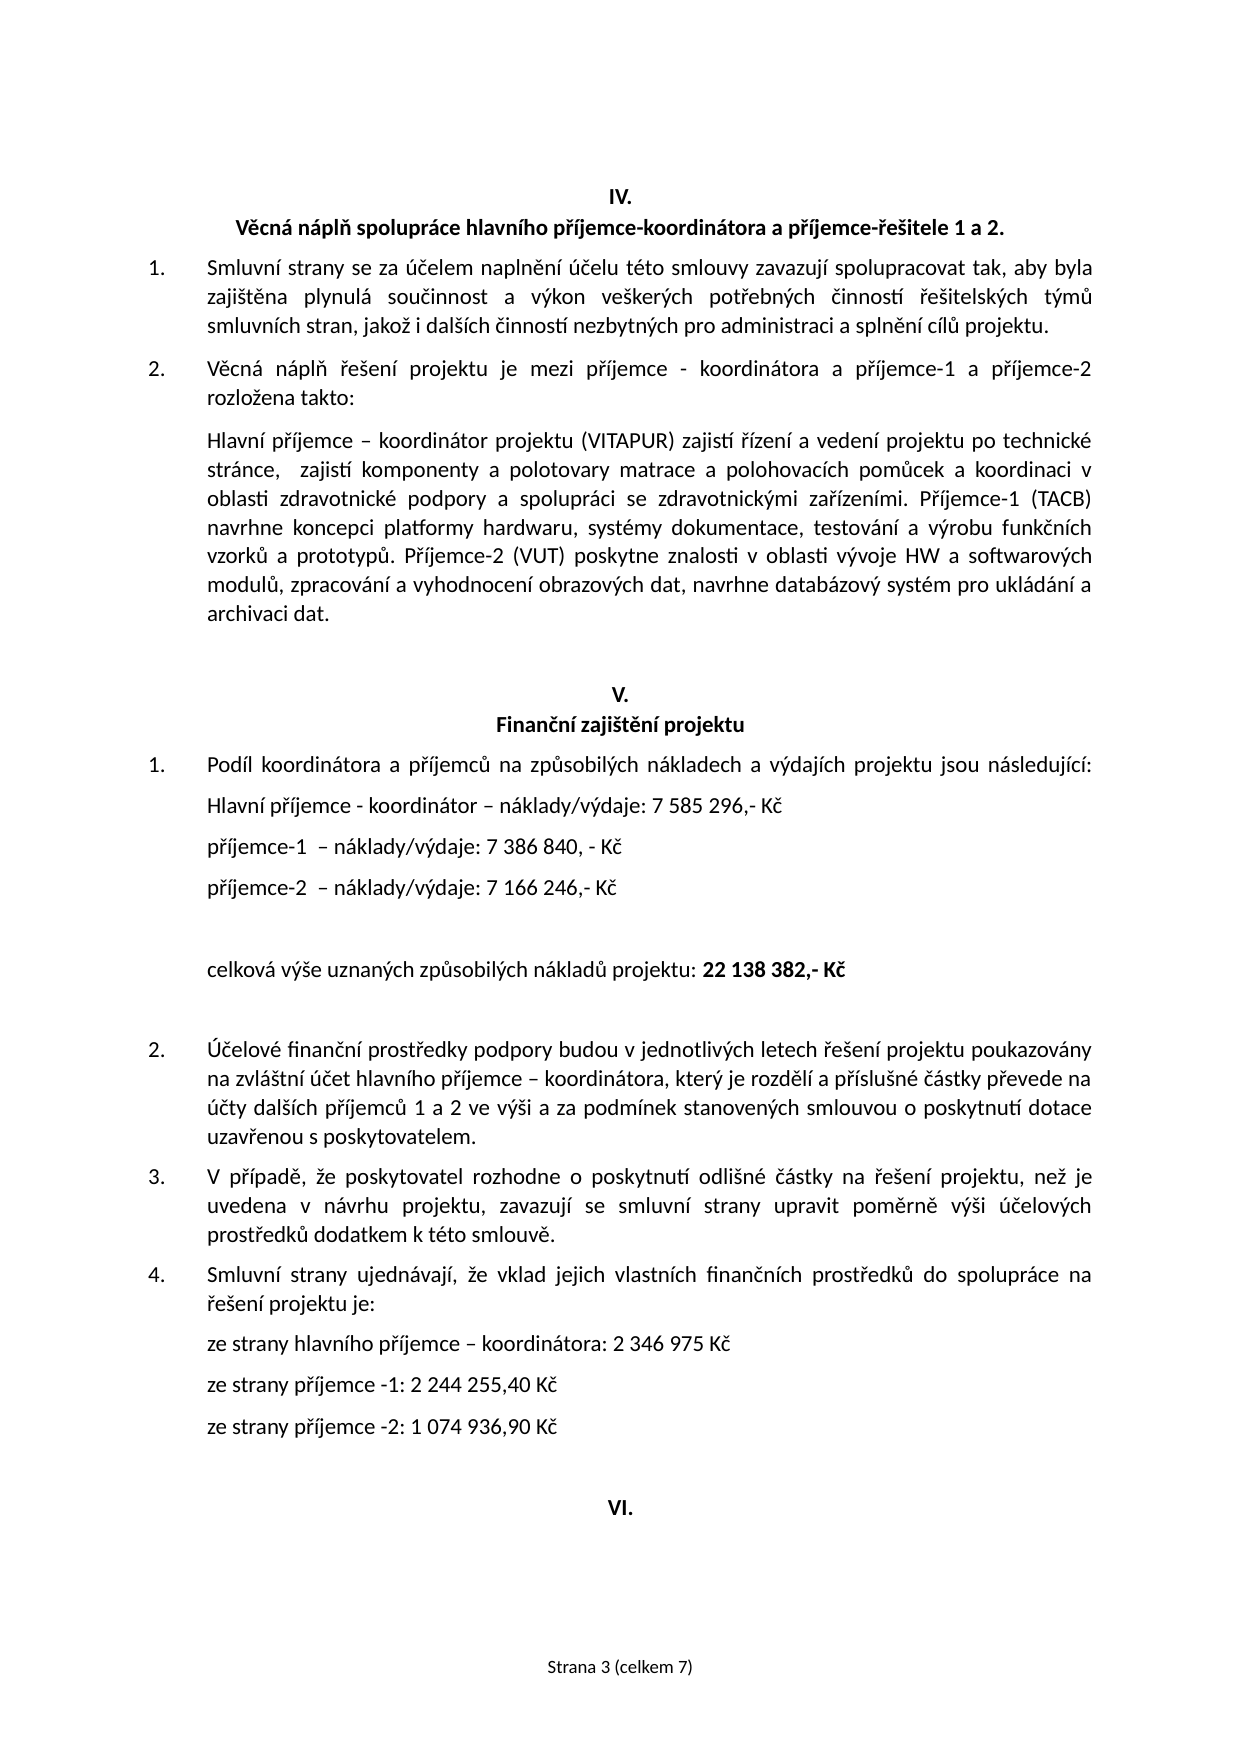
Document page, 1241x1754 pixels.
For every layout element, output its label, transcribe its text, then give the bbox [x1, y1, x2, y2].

text ze strany příjemce -1: 2 244 255,40 Kč [207, 1371, 982, 1399]
text Hlavní příjemce – koordinátor projektu (VITAPUR) zajistí řízení a vedení projektu po technické stránce, zajistí komponenty a polotovary matrace a polohovacích pomůcek a koordinaci v oblasti zdravotnické podpory a spolupráci se zdravotnickými zařízeními. Příjemce-1 (TACB) navrhne koncepci platformy hardwaru, systémy dokumentace, testování a výrobu funkčních vzorků a prototypů. Příjemce-2 (VUT) poskytne znalosti v oblasti vývoje HW a softwarových modulů, zpracování a vyhodnocení obrazových dat, navrhne databázový systém pro ukládání a archivaci dat. [207, 426, 1093, 627]
list Smluvní strany se za účelem naplnění účelu této smlouvy zavazují spolupracovat tak, aby byla zajištěna plynulá součinnost a výkon veškerých potřebných činností řešitelských týmů smluvních stran, jakož i dalších činností nezbytných pro administraci a splnění cílů projektu. [148, 253, 1093, 339]
text ze strany příjemce -2: 1 074 936,90 Kč [207, 1412, 982, 1440]
list Věcná náplň řešení projektu je mezi příjemce - koordinátora a příjemce-1 a příjemce-2 rozložena takto: [148, 354, 1093, 411]
text IV. [148, 182, 1093, 211]
list Smluvní strany ujednávají, že vklad jejich vlastních finančních prostředků do spolupráce na řešení projektu je: [148, 1260, 1093, 1317]
subtitle Finanční zajištění projektu [148, 710, 1093, 738]
text celková výše uznaných způsobilých nákladů projektu: 22 138 382,- Kč [207, 955, 1093, 983]
list Podíl koordinátora a příjemců na způsobilých nákladech a výdajích projektu jsou následující: Hlavní příjemce - koordinátor – náklady/výdaje: 7 585 296,- Kč [148, 750, 1093, 819]
text příjemce-1 – náklady/výdaje: 7 386 840, - Kč [207, 832, 1093, 860]
text příjemce-2 – náklady/výdaje: 7 166 246,- Kč [207, 873, 1093, 901]
list V případě, že poskytovatel rozhodne o poskytnutí odlišné částky na řešení projektu, než je uvedena v návrhu projektu, zavazují se smluvní strany upravit poměrně výši účelových prostředků dodatkem k této smlouvě. [148, 1162, 1093, 1248]
list Účelové finanční prostředky podpory budou v jednotlivých letech řešení projektu poukazovány na zvláštní účet hlavního příjemce – koordinátora, který je rozdělí a příslušné částky převede na účty dalších příjemců 1 a 2 ve výši a za podmínek stanovených smlouvou o poskytnutí dotace uzavřenou s poskytovatelem. [148, 1035, 1093, 1150]
text Věcná náplň spolupráce hlavního příjemce-koordinátora a příjemce-řešitele 1 a 2. [148, 213, 1093, 241]
text ze strany hlavního příjemce – koordinátora: 2 346 975 Kč [207, 1329, 982, 1357]
text VI. [148, 1493, 1093, 1521]
text V. [148, 680, 1093, 708]
